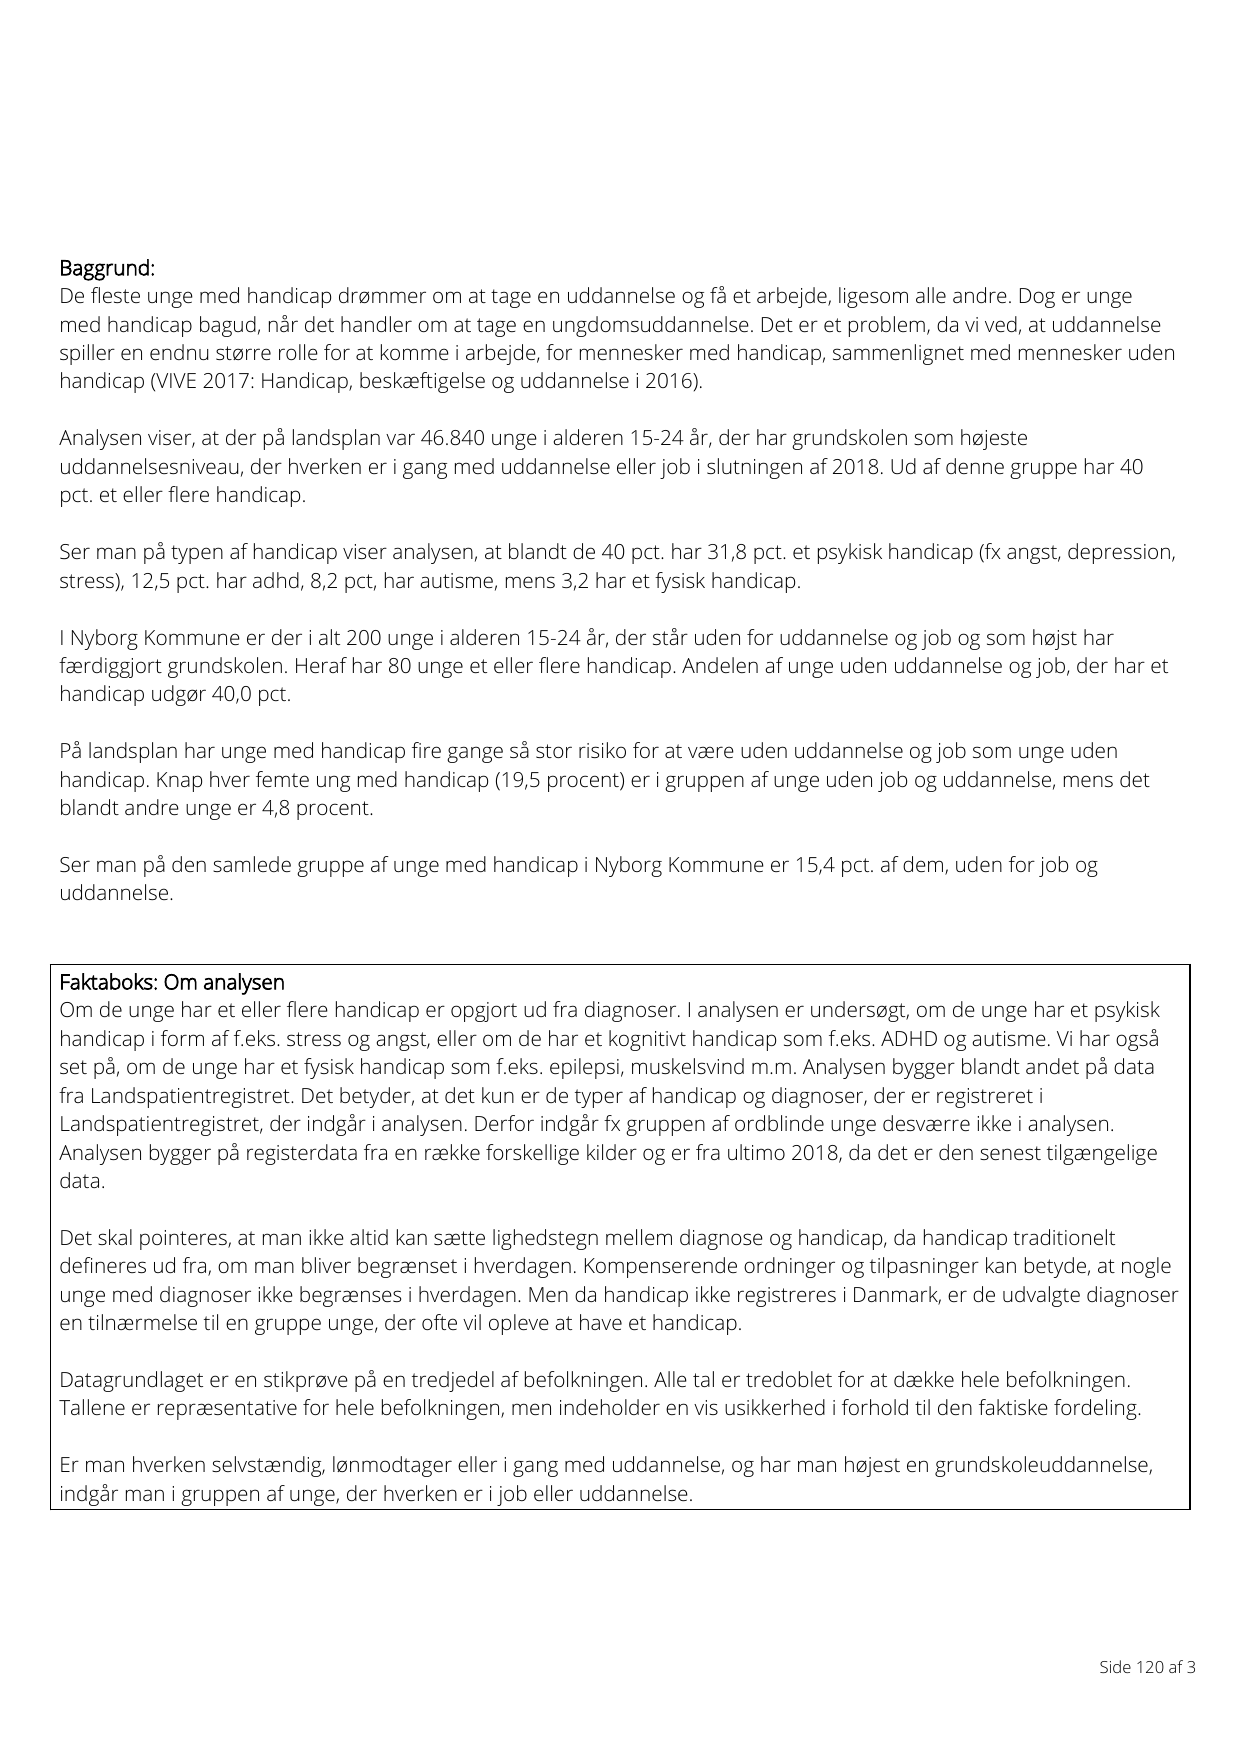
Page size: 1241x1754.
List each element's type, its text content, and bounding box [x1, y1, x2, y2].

text Om de unge har et eller flere handicap er opgjort ud fra diagnoser. I analysen er undersøgt, om de unge har et psykisk handicap i form af f.eks. stress og angst, eller om de har et kognitivt handicap som f.eks. ADHD og autisme. Vi har også set på, om de unge har et fysisk handicap som f.eks. epilepsi, muskelsvind m.m. Analysen bygger blandt andet på data fra Landspatientregistret. Det betyder, at det kun er de typer af handicap og diagnoser, der er registreret i Landspatientregistret, der indgår i analysen. Derfor indgår fx gruppen af ordblinde unge desværre ikke i analysen. Analysen bygger på registerdata fra en række forskellige kilder og er fra ultimo 2018, da det er den senest tilgængelige data. [59, 995, 1181, 1194]
text Ser man på typen af handicap viser analysen, at blandt de 40 pct. har 31,8 pct. et psykisk handicap (fx angst, depression, stress), 12,5 pct. har adhd, 8,2 pct, har autisme, mens 3,2 har et fysisk handicap. [59, 537, 1181, 594]
text Faktaboks: Om analysen [51, 965, 1189, 995]
text Baggrund: [59, 224, 1181, 281]
text Er man hverken selvstændig, lønmodtager eller i gang med uddannelse, og har man højest en grundskoleuddannelse, indgår man i gruppen af unge, der hverken er i job eller uddannelse. [51, 1447, 1189, 1509]
text Datagrundlaget er en stikprøve på en tredjedel af befolkningen. Alle tal er tredoblet for at dække hele befolkningen. Tallene er repræsentative for hele befolkningen, men indeholder en vis usikkerhed i forhold til den faktiske fordeling. [59, 1365, 1181, 1422]
text Ser man på den samlede gruppe af unge med handicap i Nyborg Kommune er 15,4 pct. af dem, uden for job og uddannelse. [59, 850, 1181, 907]
text På landsplan har unge med handicap fire gange så stor risiko for at være uden uddannelse og job som unge uden handicap. Knap hver femte ung med handicap (19,5 procent) er i gruppen af unge uden job og uddannelse, mens det blandt andre unge er 4,8 procent. [59, 736, 1181, 822]
text De fleste unge med handicap drømmer om at tage en uddannelse og få et arbejde, ligesom alle andre. Dog er unge med handicap bagud, når det handler om at tage en ungdomsuddannelse. Det er et problem, da vi ved, at uddannelse spiller en endnu større rolle for at komme i arbejde, for mennesker med handicap, sammenlignet med mennesker uden handicap (VIVE 2017: Handicap, beskæftigelse og uddannelse i 2016). [59, 281, 1181, 395]
text Analysen viser, at der på landsplan var 46.840 unge i alderen 15-24 år, der har grundskolen som højeste uddannelsesniveau, der hverken er i gang med uddannelse eller job i slutningen af 2018. Ud af denne gruppe har 40 pct. et eller flere handicap. [59, 423, 1181, 509]
text I Nyborg Kommune er der i alt 200 unge i alderen 15-24 år, der står uden for uddannelse og job og som højst har færdiggjort grundskolen. Heraf har 80 unge et eller flere handicap. Andelen af unge uden uddannelse og job, der har et handicap udgør 40,0 pct. [59, 623, 1181, 708]
text Det skal pointeres, at man ikke altid kan sætte lighedstegn mellem diagnose og handicap, da handicap traditionelt defineres ud fra, om man bliver begrænset i hverdagen. Kompenserende ordninger og tilpasninger kan betyde, at nogle unge med diagnoser ikke begrænses i hverdagen. Men da handicap ikke registreres i Danmark, er de udvalgte diagnoser en tilnærmelse til en gruppe unge, der ofte vil opleve at have et handicap. [59, 1223, 1181, 1337]
